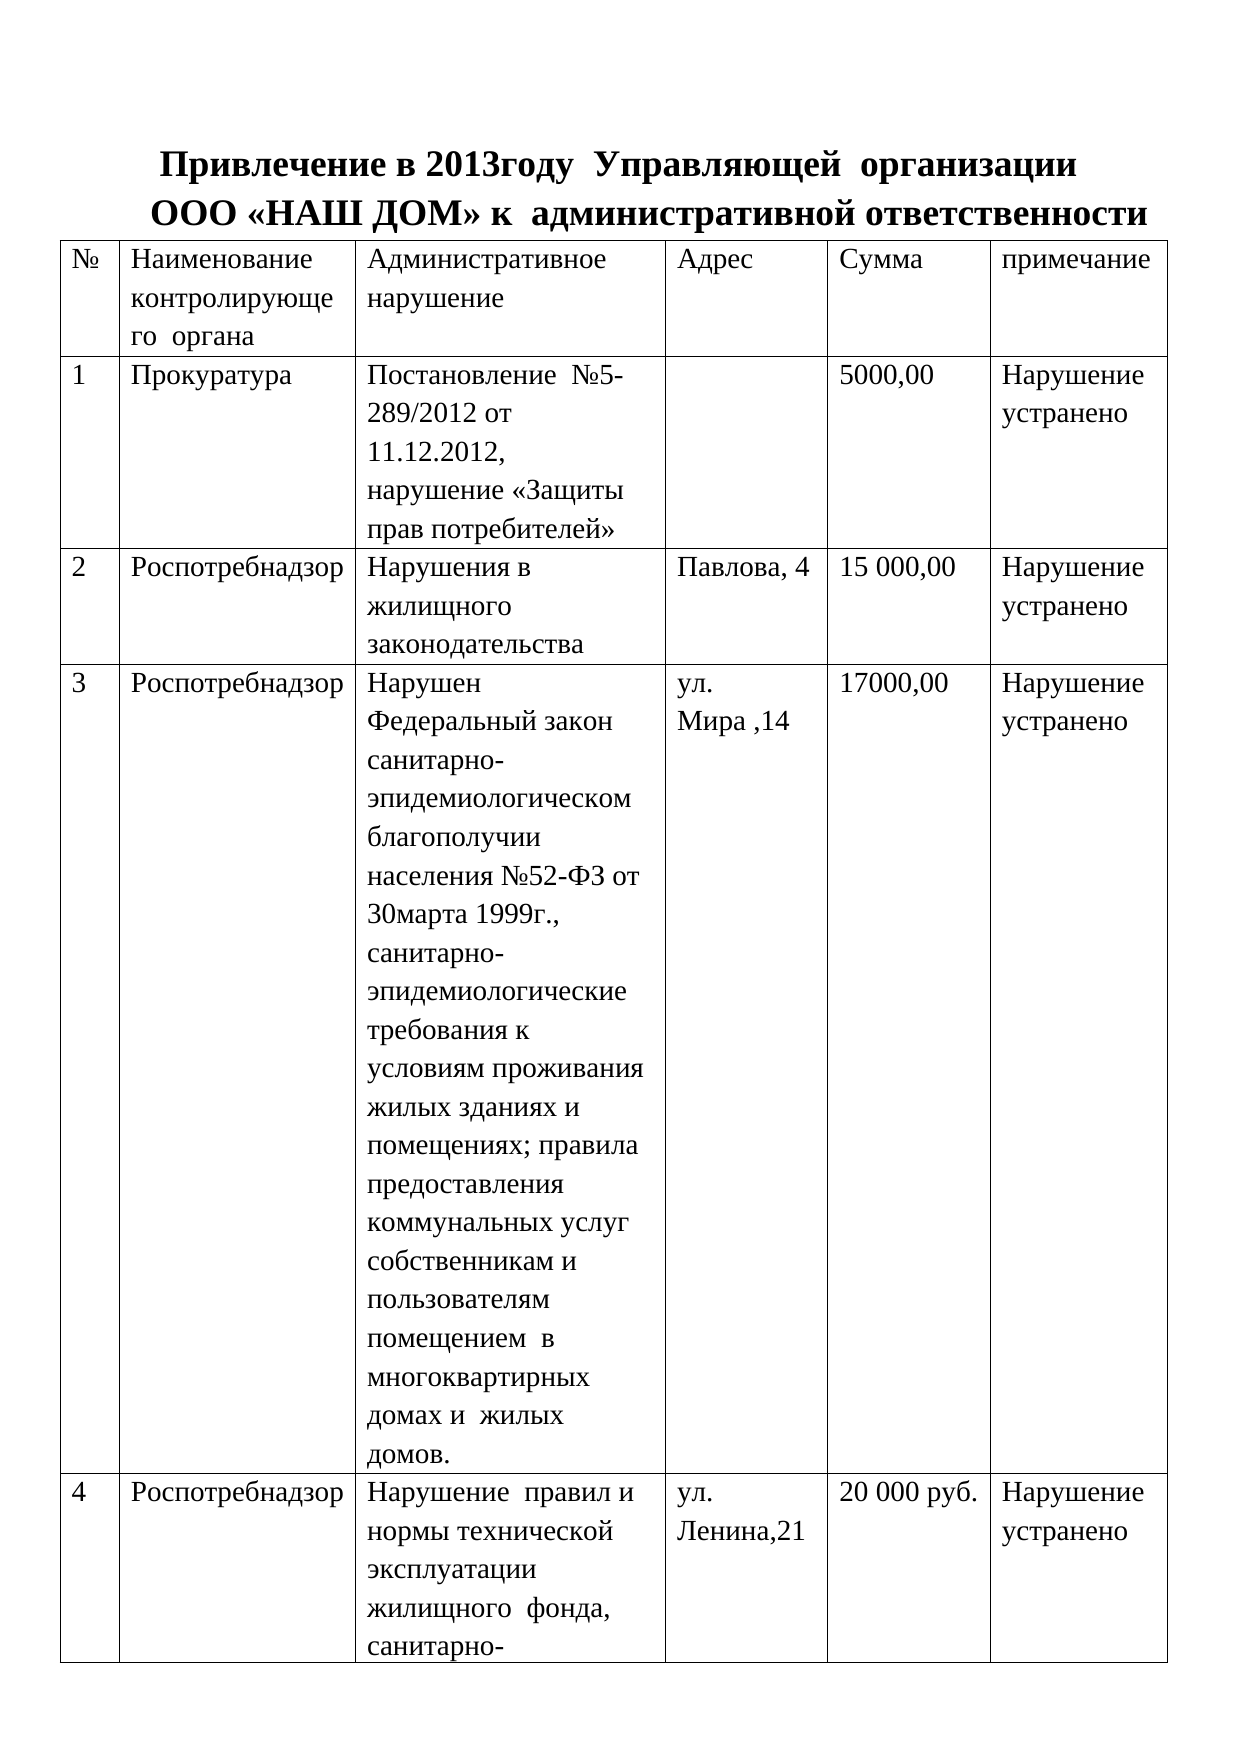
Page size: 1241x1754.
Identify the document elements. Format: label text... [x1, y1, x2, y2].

table_cell Нарушен Федеральный закон санитарно-эпидемиологическом благополучии населения №52-ФЗ от 30марта 1999г., санитарно-эпидемиологические требования к условиям проживания жилых зданиях и помещениях; правила предоставления коммунальных услуг собственникам и пользователям помещением в многоквартирных домах и жилых домов. [356, 665, 665, 1473]
table_cell 15 000,00 [828, 549, 990, 664]
table_cell ул. Мира ,14 [666, 665, 827, 1473]
table_cell Постановление №5-289/2012 от 11.12.2012, нарушение «Защиты прав потребителей» [356, 357, 665, 548]
table_header Адрес [666, 241, 827, 356]
table_cell 4 [61, 1474, 119, 1662]
table_cell Нарушение устранено [991, 549, 1167, 664]
table_cell Роспотребнадзор [120, 549, 355, 664]
table_cell [666, 357, 827, 548]
table_cell 3 [61, 665, 119, 1473]
table_cell Павлова, 4 [666, 549, 827, 664]
table_cell Нарушение устранено [991, 357, 1167, 548]
table_cell ул. Ленина,21 [666, 1474, 827, 1662]
table_header № [61, 241, 119, 356]
table_cell 2 [61, 549, 119, 664]
table_cell Роспотребнадзор [120, 1474, 355, 1662]
table_cell Нарушение устранено [991, 665, 1167, 1473]
table_header Административное нарушение [356, 241, 665, 356]
table_header Наименование контролирующего органа [120, 241, 355, 356]
table_header Сумма [828, 241, 990, 356]
table_cell 5000,00 [828, 357, 990, 548]
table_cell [356, 1474, 665, 1662]
list Привлечение в 2013году Управляющей организации ООО «НАШ ДОМ» к административной ответственности [150, 141, 1165, 234]
table_cell Нарушение устранено [991, 1474, 1167, 1662]
table_cell 20 000 руб. [828, 1474, 990, 1662]
table_header примечание [991, 241, 1167, 356]
table_cell 1 [61, 357, 119, 548]
table_cell Нарушения в жилищного законодательства [356, 549, 665, 664]
table_cell Прокуратура [120, 357, 355, 548]
table_cell 17000,00 [828, 665, 990, 1473]
table_cell Роспотребнадзор [120, 665, 355, 1473]
